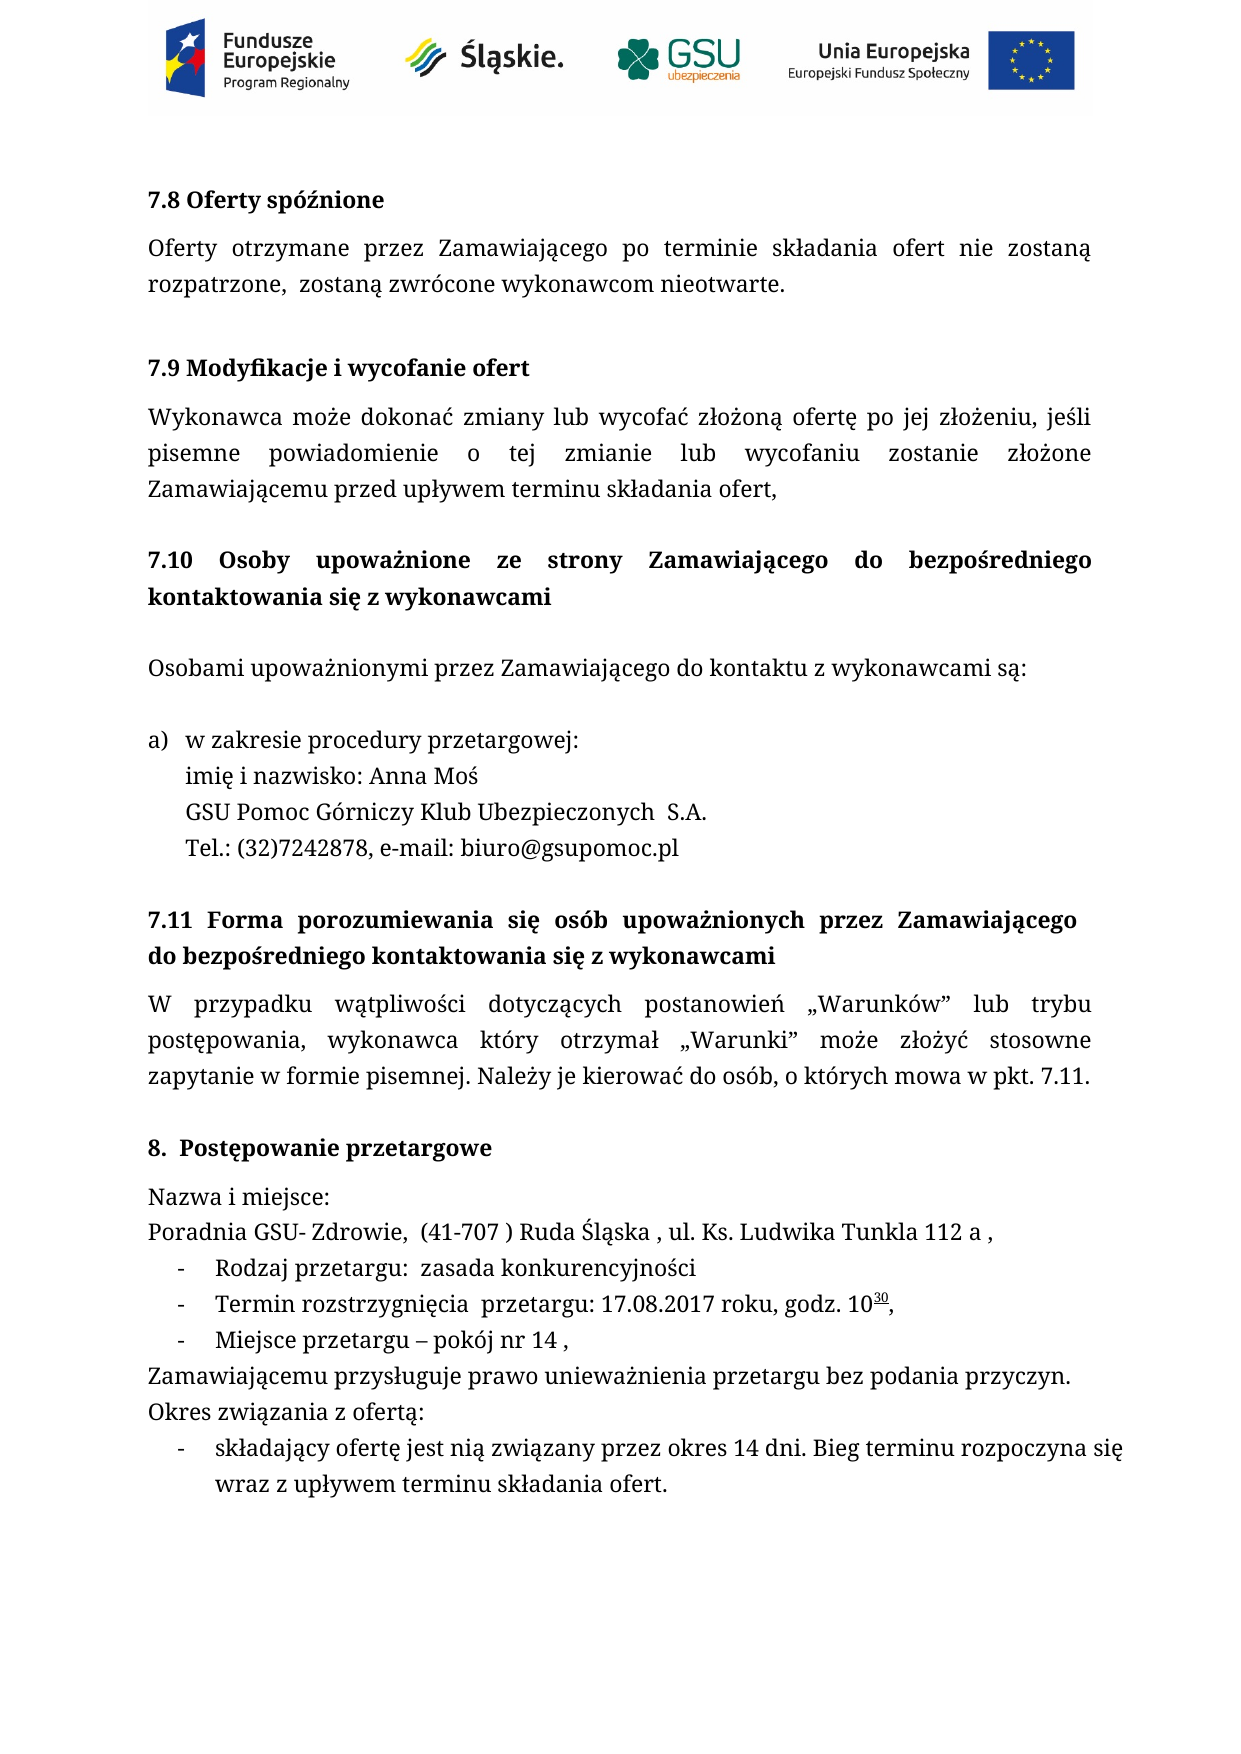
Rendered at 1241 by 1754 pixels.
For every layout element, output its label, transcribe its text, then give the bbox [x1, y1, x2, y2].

text imię i nazwisko: Anna Moś [148, 760, 1093, 791]
text Tel.: (32)7242878, e-mail: biuro@gsupomoc.pl [148, 832, 1093, 863]
list Miejsce przetargu – pokój nr 14 , [177, 1324, 1093, 1355]
text GSU Pomoc Górniczy Klub Ubezpieczonych S.A. [148, 796, 1093, 827]
list w zakresie procedury przetargowej: [148, 724, 1093, 755]
text Nazwa i miejsce: [148, 1180, 1093, 1212]
picture [147, 0, 1093, 116]
text Zamawiającemu przysługuje prawo unieważnienia przetargu bez podania przyczyn. [148, 1360, 1093, 1391]
text Wykonawca może dokonać zmiany lub wycofać złożoną ofertę po jej złożeniu, jeśli pisemne powiadomienie o tej zmianie lub wycofaniu zostanie złożone Zamawiającemu przed upływem terminu składania ofert, [148, 401, 1093, 504]
text 7.8 Oferty spóźnione [148, 183, 1093, 215]
text Poradnia GSU- Zdrowie, (41-707 ) Ruda Śląska , ul. Ks. Ludwika Tunkla 112 a , [148, 1216, 1093, 1248]
list składający ofertę jest nią związany przez okres 14 dni. Bieg terminu rozpoczyna się wraz z upływem terminu składania ofert. [177, 1432, 1137, 1499]
text Osobami upoważnionymi przez Zamawiającego do kontaktu z wykonawcami są: [148, 652, 1093, 683]
text 8. Postępowanie przetargowe [148, 1132, 1093, 1163]
text Okres związania z ofertą: [148, 1396, 1093, 1427]
list Rodzaj przetargu: zasada konkurencyjności [177, 1252, 1093, 1283]
text W przypadku wątpliwości dotyczących postanowień „Warunków” lub trybu postępowania, wykonawca który otrzymał „Warunki” może złożyć stosowne zapytanie w formie pisemnej. Należy je kierować do osób, o których mowa w pkt. 7.11. [148, 988, 1093, 1091]
text 7.11 Forma porozumiewania się osób upoważnionych przez Zamawiającego do bezpośredniego kontaktowania się z wykonawcami [148, 904, 1093, 971]
text Oferty otrzymane przez Zamawiającego po terminie składania ofert nie zostaną rozpatrzone, zostaną zwrócone wykonawcom nieotwarte. [148, 232, 1093, 299]
list Termin rozstrzygnięcia przetargu: 17.08.2017 roku, godz. 1030, [177, 1288, 1093, 1319]
text 7.10 Osoby upoważnione ze strony Zamawiającego do bezpośredniego kontaktowania się z wykonawcami [148, 544, 1093, 612]
text 7.9 Modyfikacje i wycofanie ofert [148, 352, 1093, 383]
